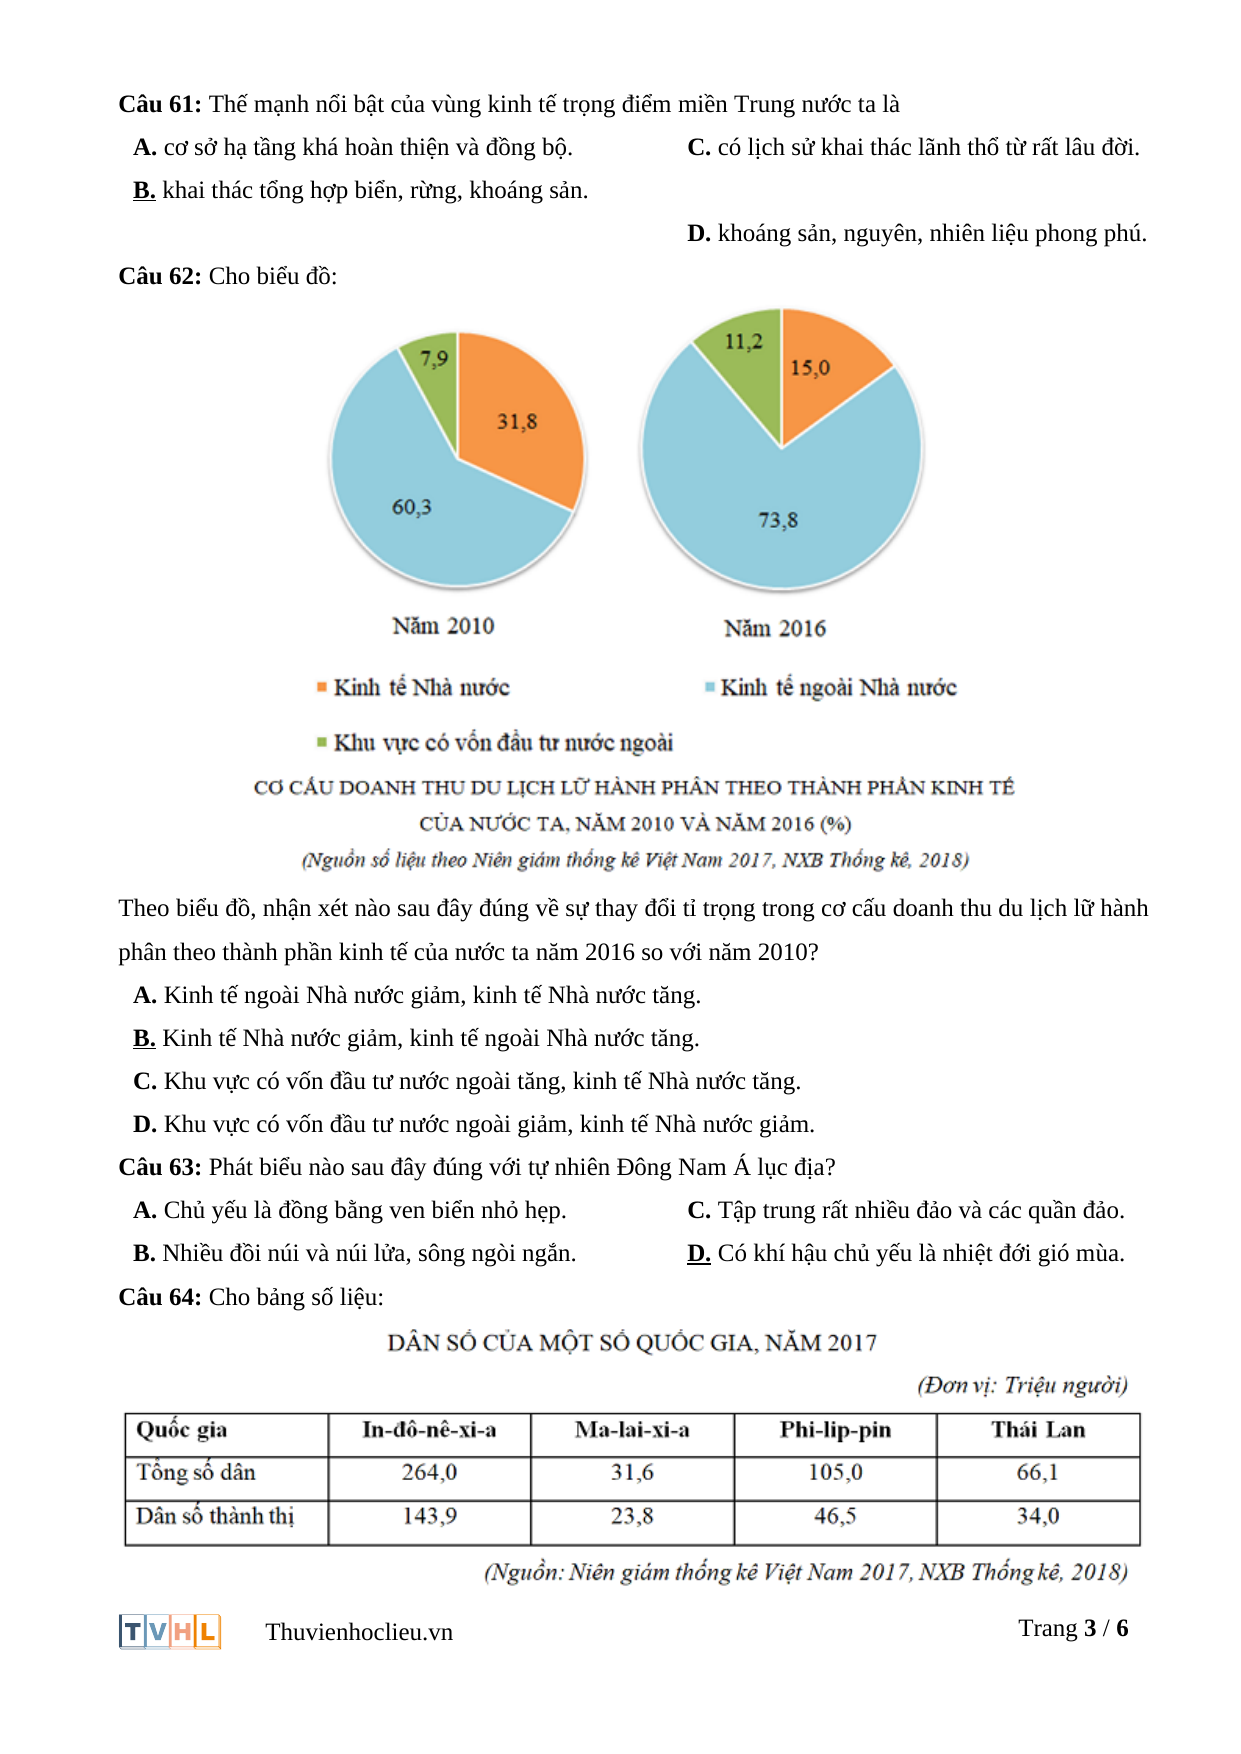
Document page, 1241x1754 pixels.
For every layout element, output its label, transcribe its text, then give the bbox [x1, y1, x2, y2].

text B. khai thác tổng hợp biển, rừng, khoáng sản. [133, 175, 597, 204]
text B. Kinh tế Nhà nước giảm, kinh tế ngoài Nhà nước tăng. [133, 1023, 1152, 1052]
text D. Có khí hậu chủ yếu là nhiệt đới gió mùa. [687, 1238, 1152, 1267]
text C. có lịch sử khai thác lãnh thổ từ rất lâu đời. [687, 132, 1152, 204]
text Câu 62: Cho biểu đồ: [118, 261, 1152, 290]
text A. Chủ yếu là đồng bằng ven biển nhỏ hẹp. [133, 1195, 597, 1224]
text A. cơ sở hạ tầng khá hoàn thiện và đồng bộ. [133, 132, 597, 161]
picture [118, 1324, 1152, 1590]
text Câu 61: Thế mạnh nổi bật của vùng kinh tế trọng điểm miền Trung nước ta là [118, 89, 1152, 117]
text Câu 64: Cho bảng số liệu: [118, 1282, 1152, 1310]
text D. Khu vực có vốn đầu tư nước ngoài giảm, kinh tế Nhà nước giảm. [133, 1109, 1152, 1138]
text A. Kinh tế ngoài Nhà nước giảm, kinh tế Nhà nước tăng. [133, 980, 1152, 1008]
text D. khoáng sản, nguyên, nhiên liệu phong phú. [687, 218, 1152, 247]
text B. Nhiều đồi núi và núi lửa, sông ngòi ngắn. [133, 1238, 597, 1267]
text C. Khu vực có vốn đầu tư nước ngoài tăng, kinh tế Nhà nước tăng. [133, 1066, 1152, 1095]
text C. Tập trung rất nhiều đảo và các quần đảo. [687, 1195, 1152, 1224]
picture [118, 1612, 222, 1651]
text Theo biểu đồ, nhận xét nào sau đây đúng về sự thay đổi tỉ trọng trong cơ cấu doanh thu du lịch lữ hành phân theo thành phần kinh tế của nước ta năm 2016 so với năm 2010? [118, 893, 1152, 965]
picture [227, 304, 1043, 880]
text Câu 63: Phát biểu nào sau đây đúng với tự nhiên Đông Nam Á lục địa? [118, 1152, 1152, 1181]
